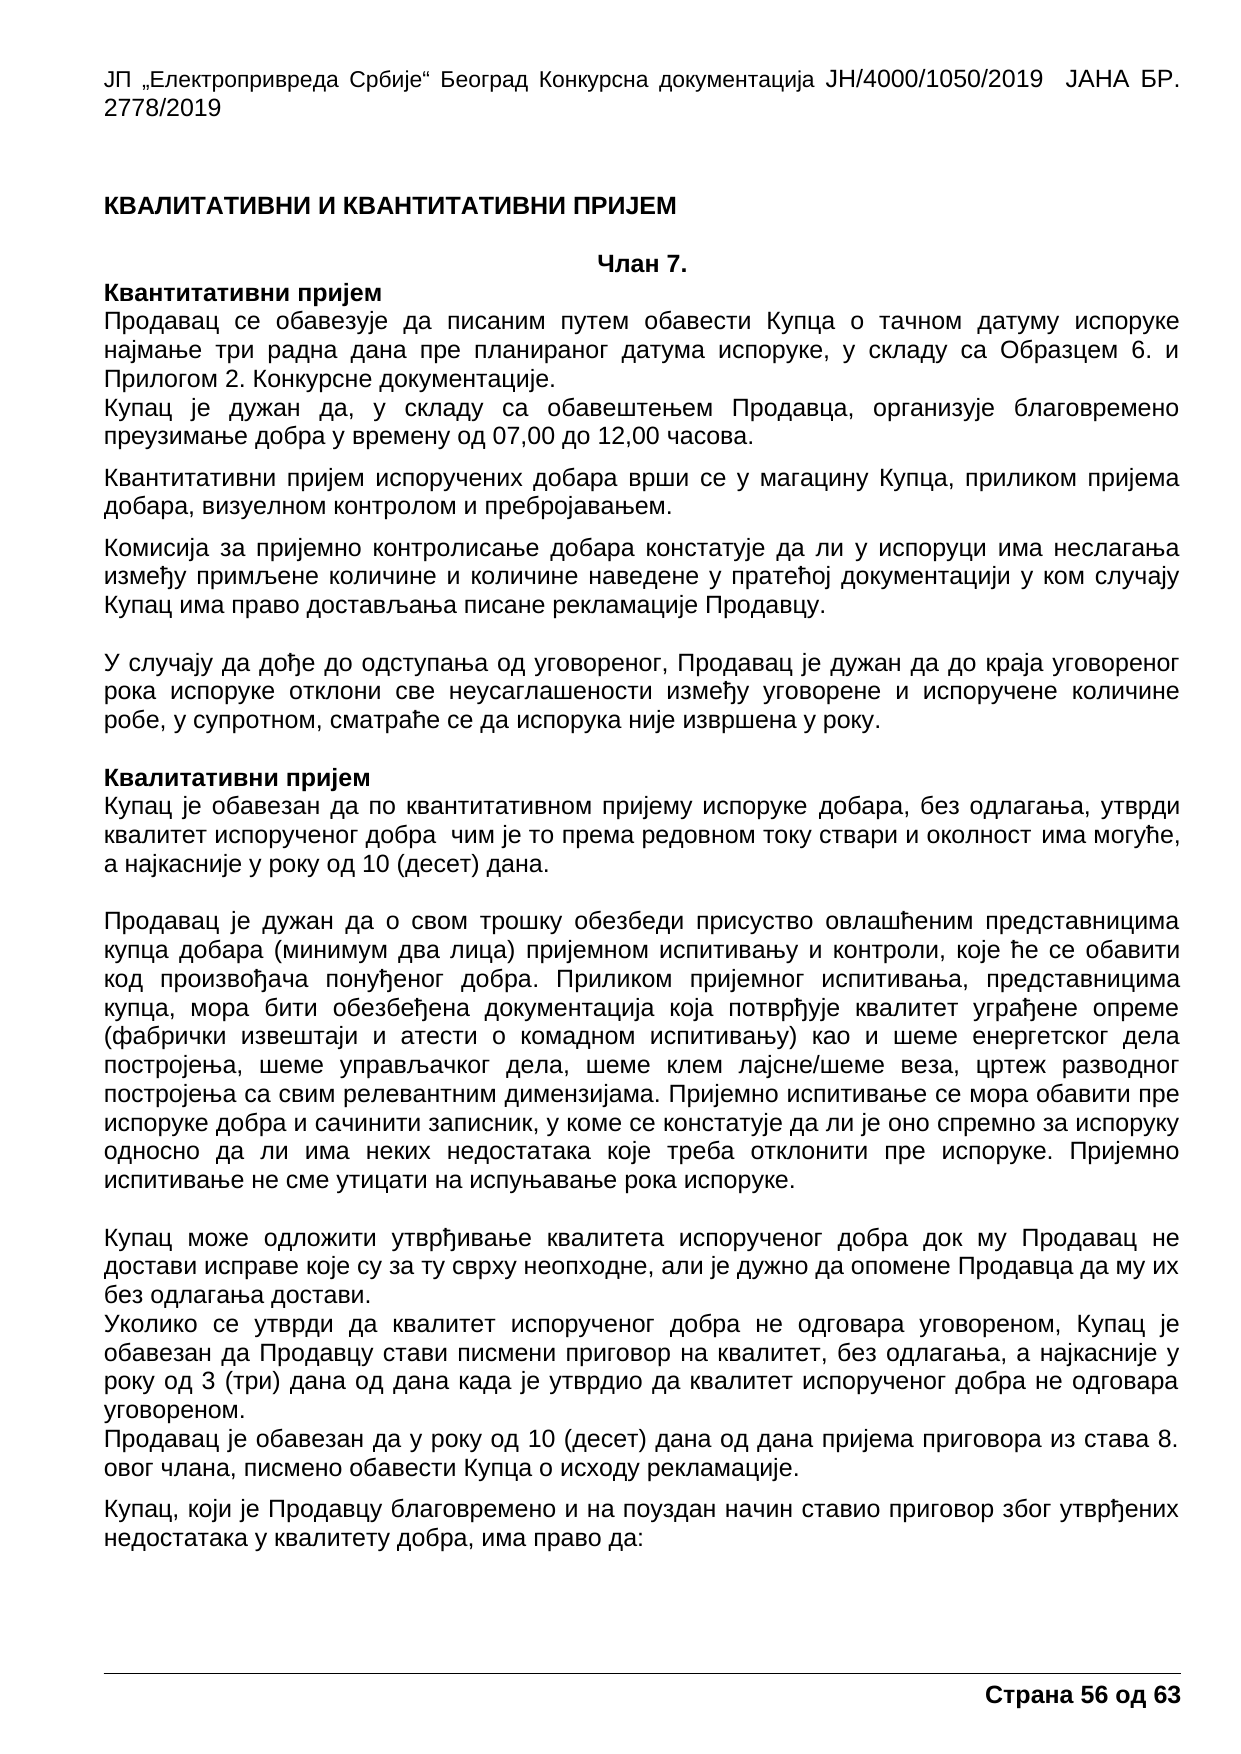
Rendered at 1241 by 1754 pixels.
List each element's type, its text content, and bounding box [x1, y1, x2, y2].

text Квантитативни пријем испоручених добара врши се у магацину Купца, приликом пријема добара, визуелном контролом и пребројавањем. [103, 462, 1181, 520]
text У случају да дође до одступања од уговореног, Продавац је дужан да до краја уговореног рока испоруке отклони све неусаглашености између уговорене и испоручене количине робе, у супротном, сматраће се да испорука није извршена у року. [103, 647, 1181, 734]
text Комисија за пријемно контролисање добара констатује да ли у испоруци има неслагања између примљене количине и количине наведене у пратећој документацији у ком случају Купац има право достављања писане рекламације Продавцу. [103, 532, 1181, 619]
text Продавац је обавезан да у року од 10 (десет) дана од дана пријема приговора из става 8. овог члана, писмено обавести Купца о исходу рекламације. [103, 1424, 1181, 1481]
text Купац може одложити утврђивање квалитета испорученог добра док му Продавац не достави исправе које су за ту сврху неопходне, али је дужно да опомене Продавца да му их без одлагања достави. [103, 1222, 1181, 1309]
text Члан 7. [103, 249, 1181, 277]
text Уколико се утврди да квалитет испорученог добра не одговара уговореном, Купац је обавезан да Продавцу стави писмени приговор на квалитет, без одлагања, а најкасније у року од 3 (три) дана од дана кадa је утврдио да квалитет испорученог добра не одговара уговореном. [103, 1309, 1181, 1424]
text Купац, који је Продавцу благовремено и на поуздан начин ставио приговор због утврђених недостатака у квалитету добра, има право да: [103, 1494, 1181, 1551]
text Продавац је дужан да о свом трошку обезбеди присуство овлашћеним представницима купца добара (минимум два лица) пријемном испитивању и контроли, које ће се обавити код произвођача понуђеног добра. Приликом пријемног испитивања, представницима купца, мора бити обезбеђена документација која потврђује квалитет уграђене опреме (фабрички извештаји и атести о комадном испитивању) као и шеме енергетског дела постројења, шеме управљачког дела, шеме клем лајсне/шеме веза, цртеж разводног постројења са свим релевантним димензијама. Пријемно испитивање се мора обавити пре испоруке добра и сачинити записник, у коме се констатује да ли је оно спремно за испоруку односно да ли има неких недостатака које треба отклонити пре испоруке. Пријемно испитивање не сме утицати на испуњавање рока испоруке. [103, 906, 1181, 1194]
text Купац је дужан да, у складу са обавештењем Продавца, организује благовремено преузимање добра у времену од 07,00 до 12,00 часова. [103, 392, 1181, 450]
text КВАЛИТАТИВНИ И КВАНТИТАТИВНИ ПРИЈЕМ [103, 191, 1181, 220]
text Квантитативни пријем [103, 277, 1181, 306]
text Квалитативни пријем [103, 762, 1181, 791]
text Купац је обавезан да по квантитативном пријему испоруке добара, без одлагања, утврди квалитет испорученог добра чим је то према редовном току ствари и околност има могуће, а најкасније у року од 10 (десет) дана. [103, 791, 1181, 877]
text Продавац се обавезује да писаним путем обавести Купца о тачном датуму испоруке најмање три радна дана пре планираног датума испоруке, у складу са Образцем 6. и Прилогом 2. Конкурсне документације. [103, 306, 1181, 392]
